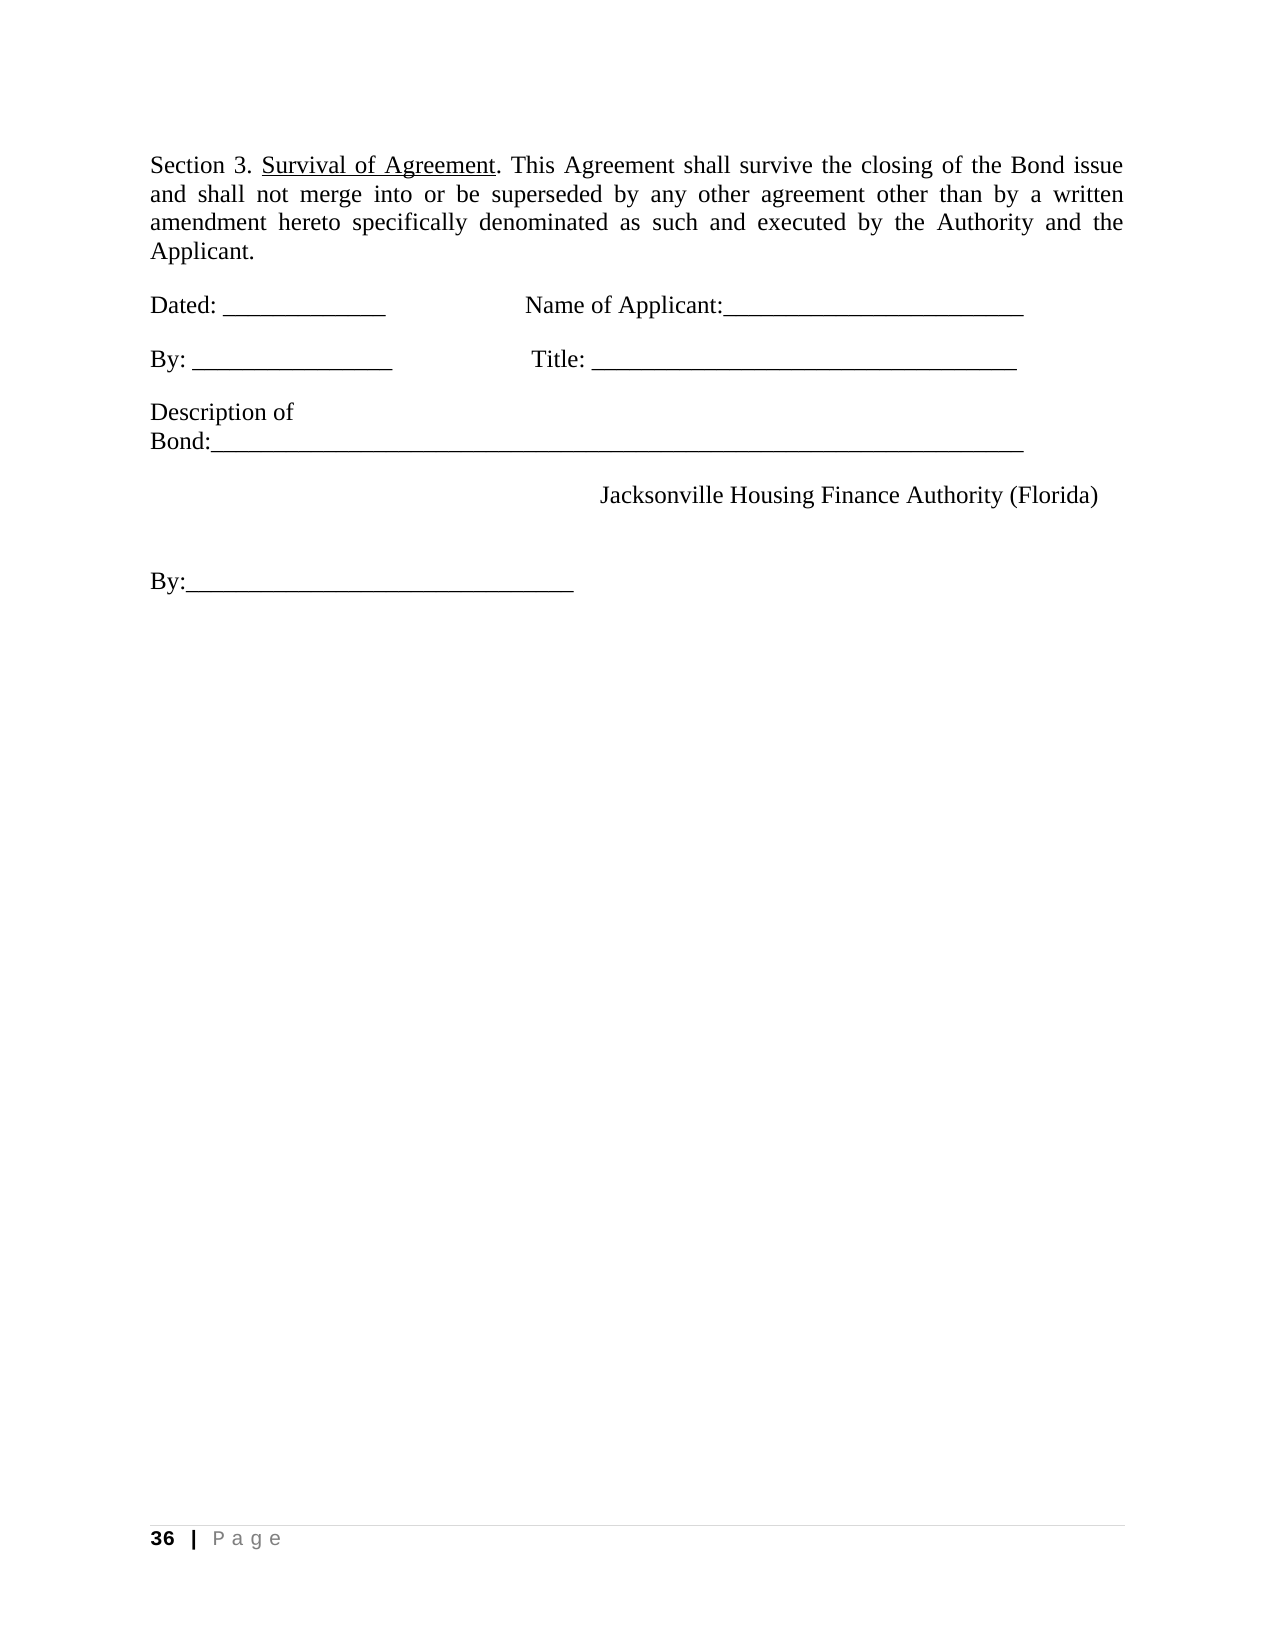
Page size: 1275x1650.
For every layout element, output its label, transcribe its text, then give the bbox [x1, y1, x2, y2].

text Jacksonville Housing Finance Authority (Florida) [150, 480, 1125, 509]
text Section 3. Survival of Agreement. This Agreement shall survive the closing of the Bond issue and shall not merge into or be superseded by any other agreement other than by a written amendment hereto specifically denominated as such and executed by the Authority and the Applicant. [150, 150, 1125, 265]
text By: ________________ Title: __________________________________ [150, 344, 1125, 372]
text By:_______________________________ [150, 566, 1125, 595]
text Description of Bond:_________________________________________________________________ [150, 397, 1125, 455]
text Dated: _____________ Name of Applicant:________________________ [150, 290, 1125, 319]
